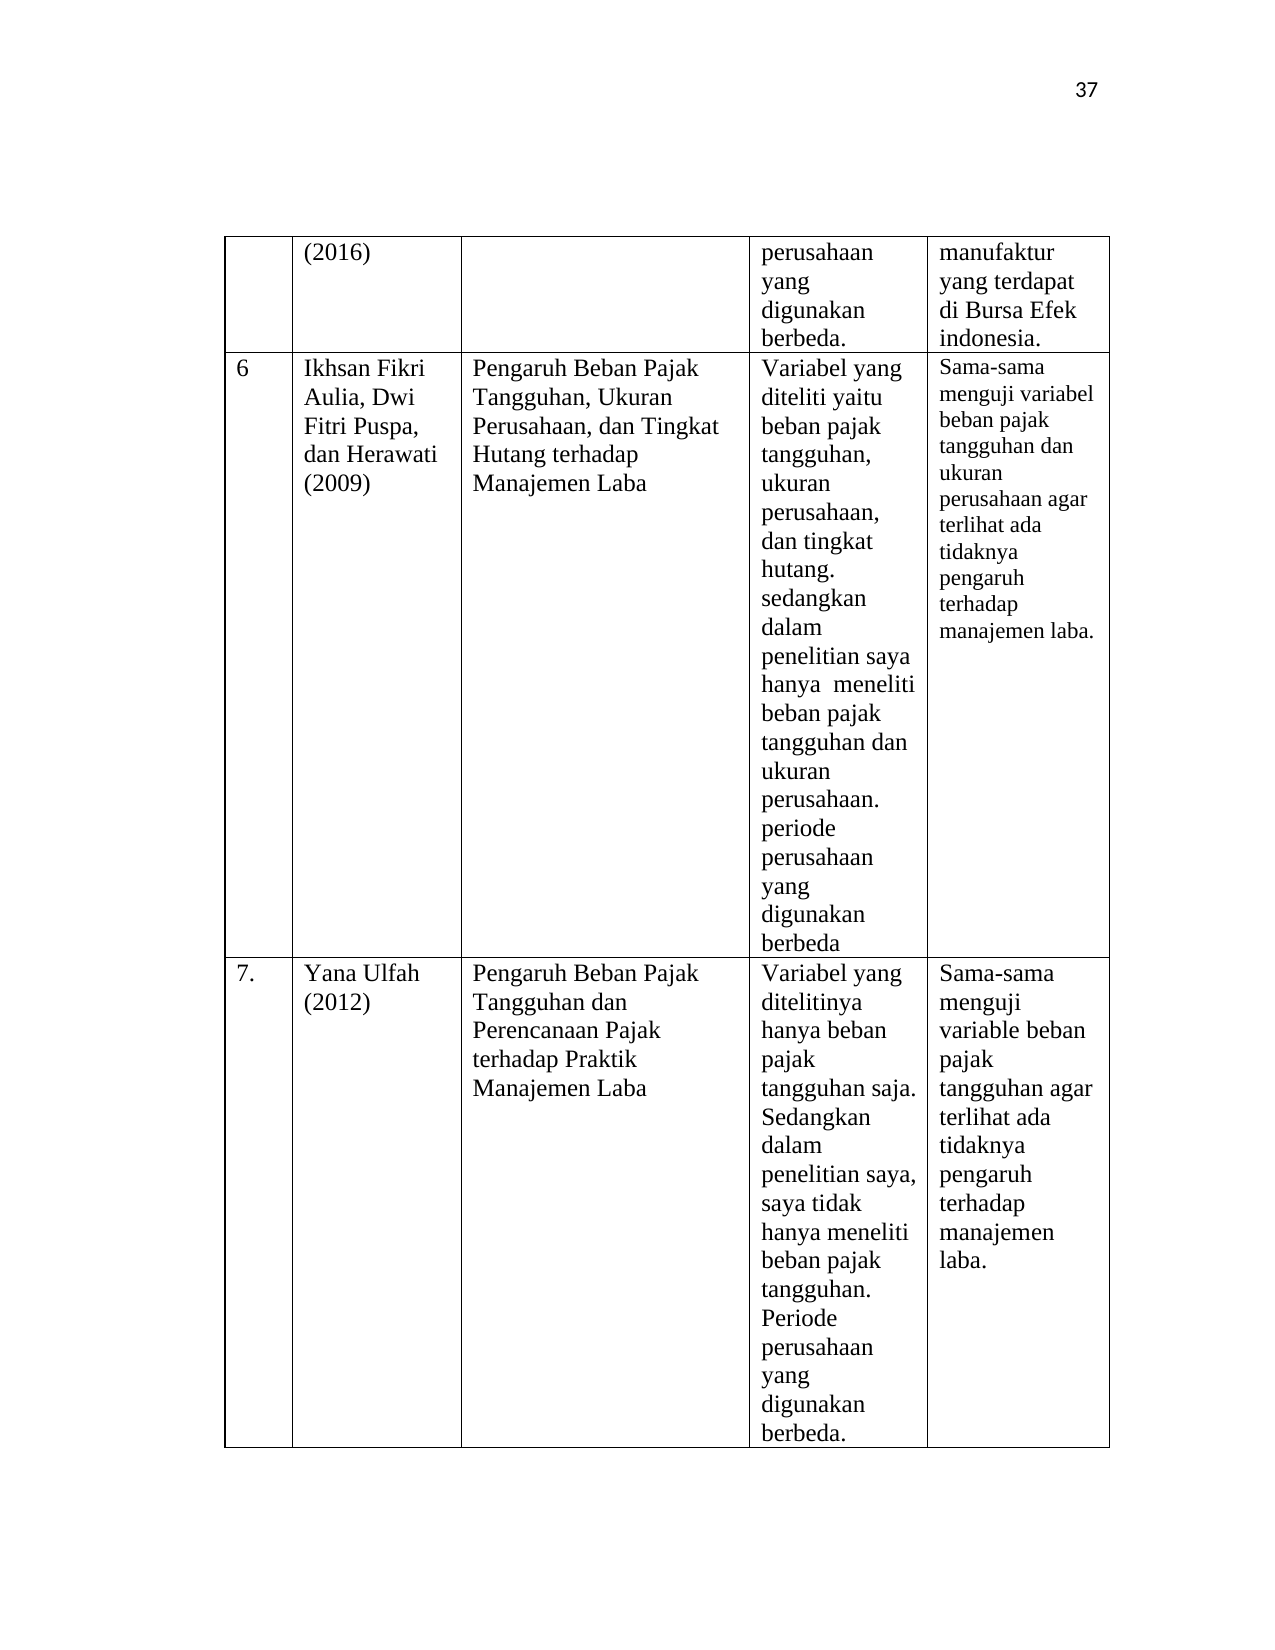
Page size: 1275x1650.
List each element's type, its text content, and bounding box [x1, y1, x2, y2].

table_cell 7. [226, 958, 292, 1447]
table_cell Yana Ulfah (2012) [293, 958, 461, 1447]
table_cell Ikhsan Fikri Aulia, Dwi Fitri Puspa, dan Herawati (2009) [293, 353, 461, 957]
table_cell Pengaruh Beban Pajak Tangguhan dan Perencanaan Pajak terhadap Praktik Manajemen Laba [462, 958, 749, 1447]
table_cell Variabel yang diteliti yaitu beban pajak tangguhan, ukuran perusahaan, dan tingkat hutang. sedangkan dalam penelitian saya hanya meneliti beban pajak tangguhan dan ukuran perusahaan. periode perusahaan yang digunakan berbeda [750, 353, 927, 957]
table_cell Pengaruh Beban Pajak Tangguhan, Ukuran Perusahaan, dan Tingkat Hutang terhadap Manajemen Laba [462, 353, 749, 957]
table_cell Variabel yang ditelitinya hanya beban pajak tangguhan saja. Sedangkan dalam penelitian saya, saya tidak hanya meneliti beban pajak tangguhan. Periode perusahaan yang digunakan berbeda. [750, 958, 927, 1447]
table_cell 5 [226, 237, 292, 352]
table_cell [928, 237, 1109, 352]
table_cell Sama-sama menguji variable beban pajak tangguhan agar terlihat ada tidaknya pengaruh terhadap manajemen laba. [928, 958, 1109, 1447]
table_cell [293, 237, 461, 352]
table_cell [462, 237, 749, 352]
table_cell 6 [226, 353, 292, 957]
table_cell Sama-sama menguji variabel beban pajak tangguhan dan ukuran perusahaan agar terlihat ada tidaknya pengaruh terhadap manajemen laba. [928, 353, 1109, 957]
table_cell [750, 237, 927, 352]
